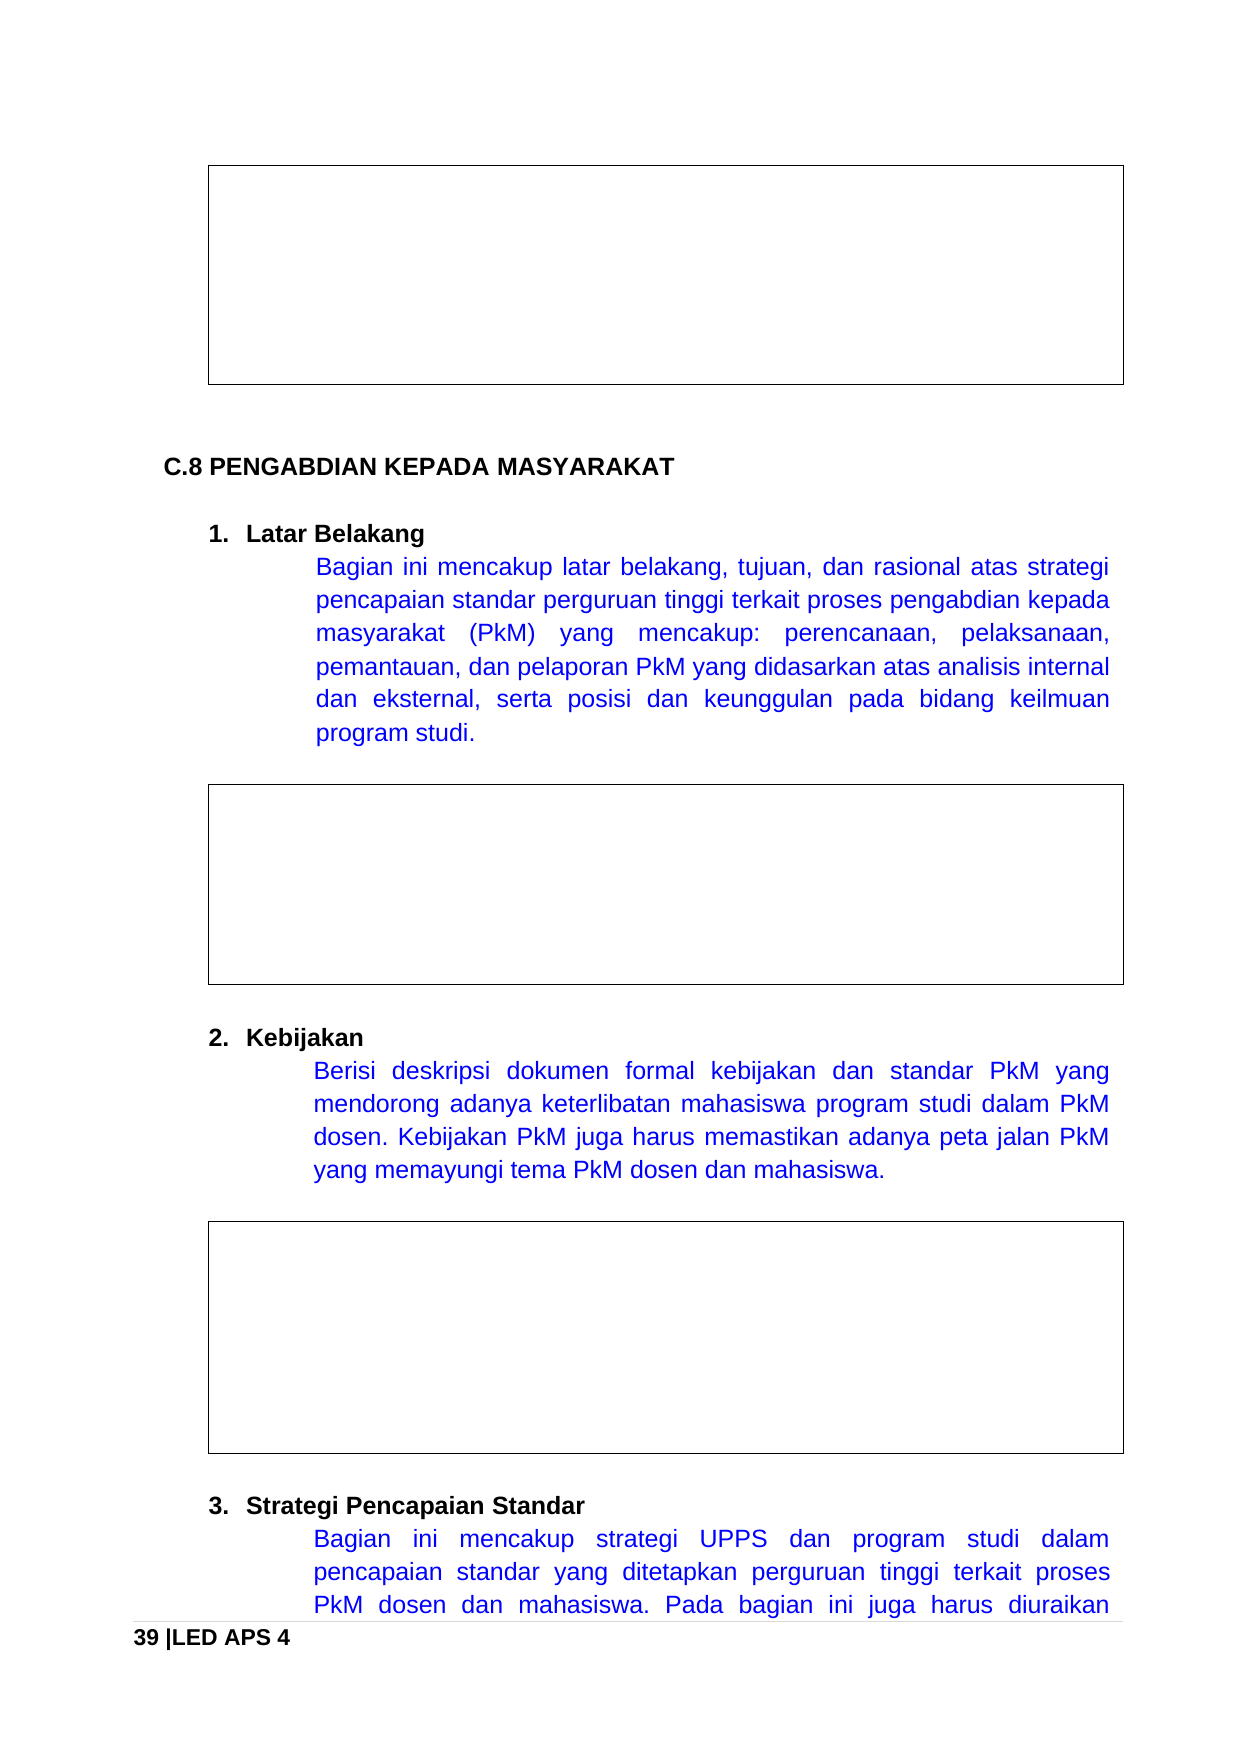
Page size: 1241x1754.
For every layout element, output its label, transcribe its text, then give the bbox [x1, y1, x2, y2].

table_header [209, 785, 1123, 984]
table_header [209, 166, 1123, 384]
text Bagian ini mencakup latar belakang, tujuan, dan rasional atas strategi pencapaian standar perguruan tinggi terkait proses pengabdian kepada masyarakat (PkM) yang mencakup: perencanaan, pelaksanaan, pemantauan, dan pelaporan PkM yang didasarkan atas analisis internal dan eksternal, serta posisi dan keunggulan pada bidang keilmuan program studi. [316, 552, 1111, 746]
subtitle Strategi Pencapaian Standar [208, 1491, 1123, 1520]
subtitle Latar Belakang [208, 519, 1123, 548]
subtitle C.8 PENGABDIAN KEPADA MASYARAKAT [163, 452, 1123, 480]
text Berisi deskripsi dokumen formal kebijakan dan standar PkM yang mendorong adanya keterlibatan mahasiswa program studi dalam PkM dosen. Kebijakan PkM juga harus memastikan adanya peta jalan PkM yang memayungi tema PkM dosen dan mahasiswa. [313, 1056, 1111, 1183]
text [313, 1524, 1111, 1619]
subtitle Kebijakan [208, 1023, 1123, 1051]
table_header [209, 1222, 1123, 1453]
